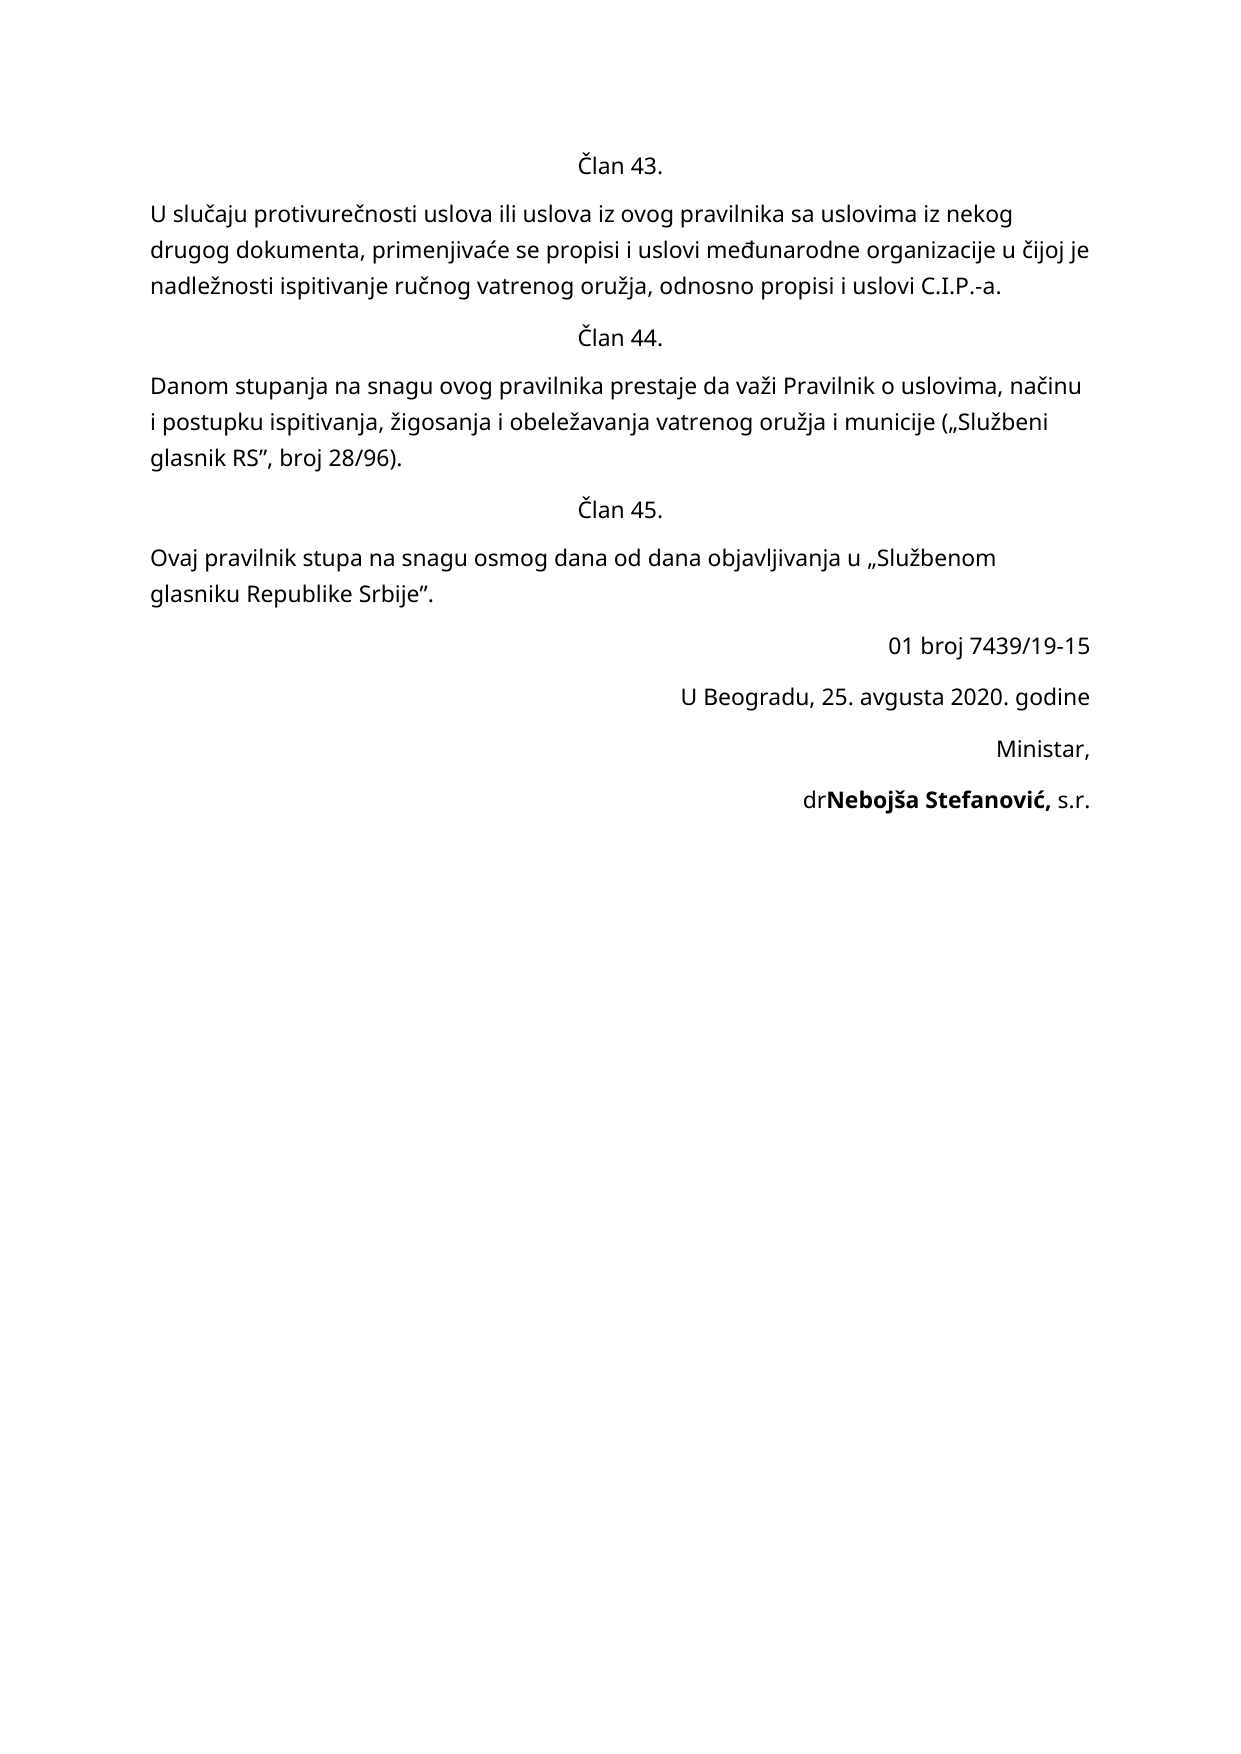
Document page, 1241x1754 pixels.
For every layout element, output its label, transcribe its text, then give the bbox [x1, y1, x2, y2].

text Član 44. [150, 322, 1090, 353]
text Član 43. [150, 150, 1090, 181]
text Ovaj pravilnik stupa na snagu osmog dana od dana objavlјivanja u „Službenom glasniku Republike Srbije”. [150, 542, 1090, 609]
text 01 broj 7439/19-15 [150, 630, 1090, 661]
text Član 45. [150, 494, 1090, 525]
text Ministar, [150, 733, 1090, 764]
text Danom stupanja na snagu ovog pravilnika prestaje da važi Pravilnik o uslovima, načinu i postupku ispitivanja, žigosanja i obeležavanja vatrenog oružja i municije („Službeni glasnik RS”, broj 28/96). [150, 370, 1090, 473]
text U Beogradu, 25. avgusta 2020. godine [150, 681, 1090, 712]
text drNebojša Stefanović, s.r. [150, 784, 1090, 816]
text U slučaju protivurečnosti uslova ili uslova iz ovog pravilnika sa uslovima iz nekog drugog dokumenta, primenjivaće se propisi i uslovi međunarodne organizacije u čijoj je nadležnosti ispitivanje ručnog vatrenog oružja, odnosno propisi i uslovi C.I.P.-a. [150, 198, 1090, 302]
